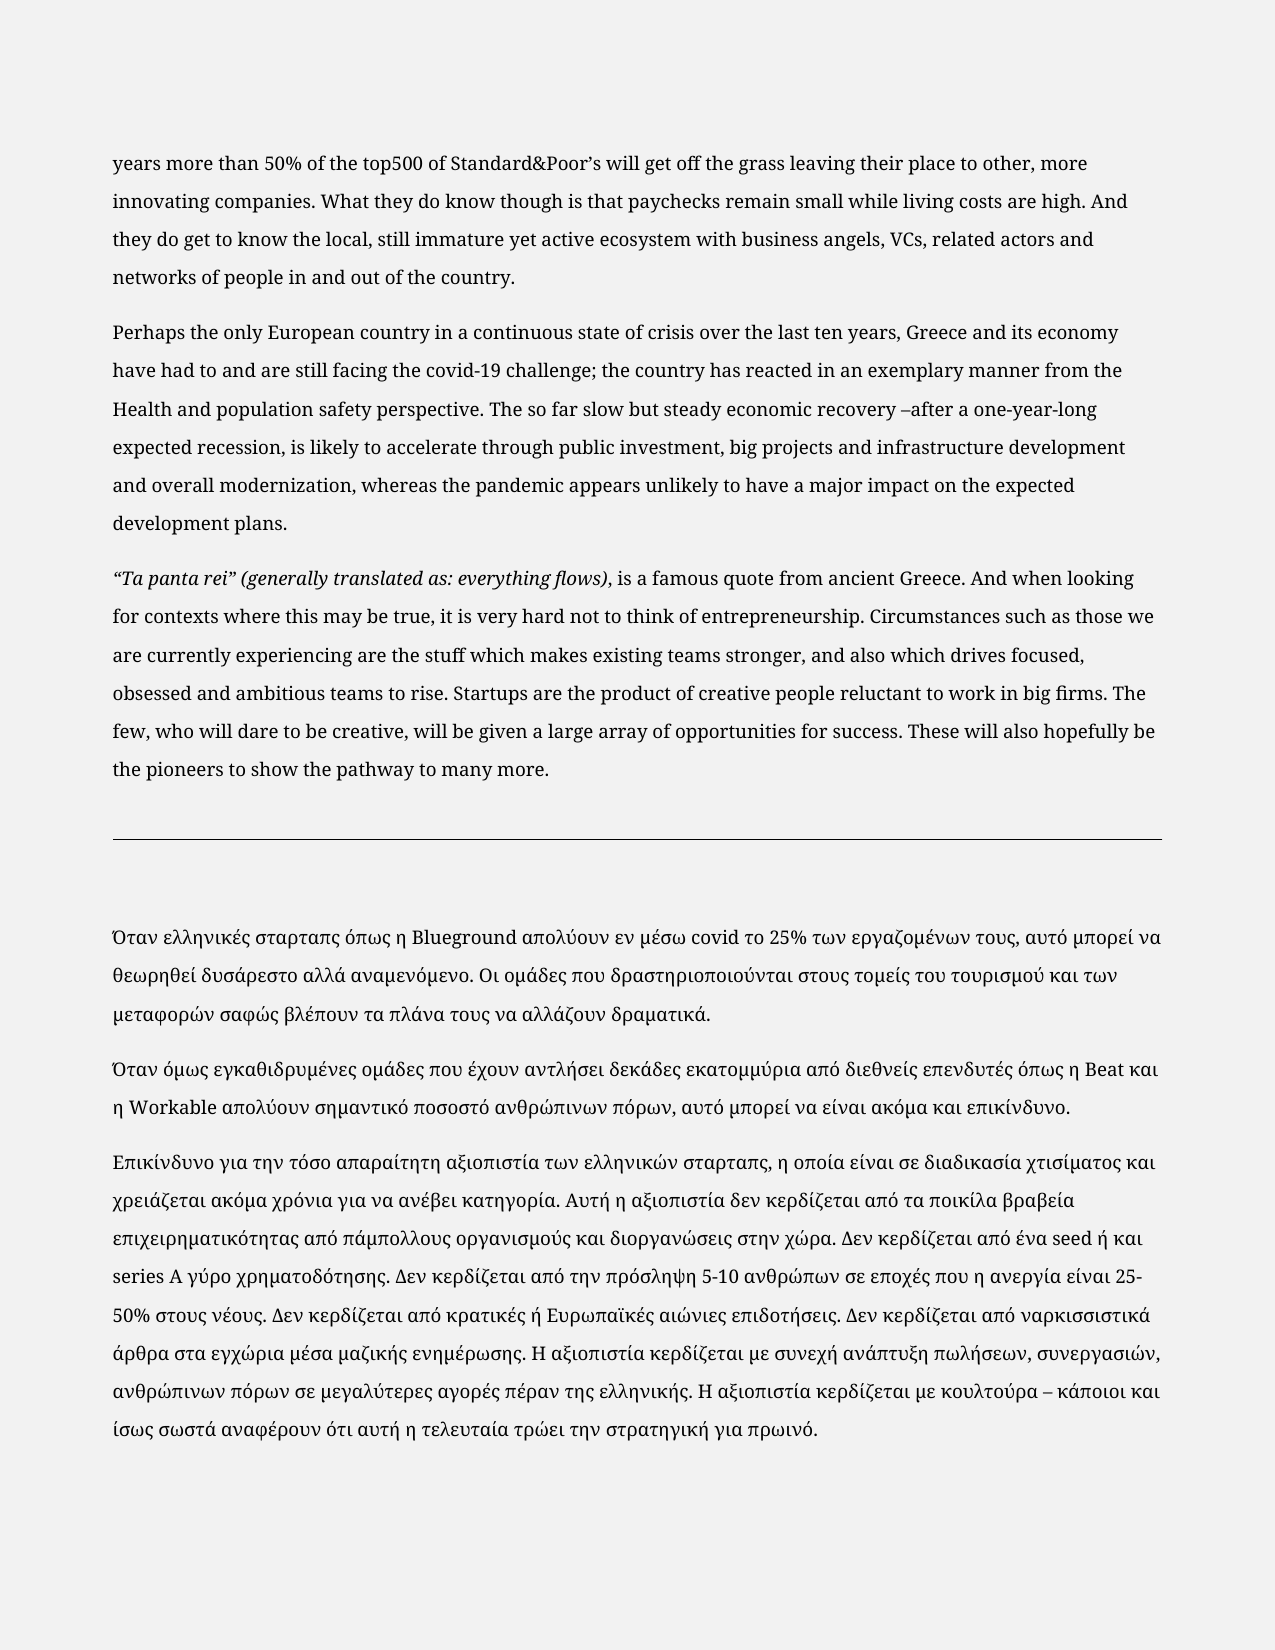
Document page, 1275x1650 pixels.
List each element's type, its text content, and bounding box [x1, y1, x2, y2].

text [112, 150, 1162, 290]
text Όταν ελληνικές σταρταπς όπως η Blueground απολύουν εν μέσω covid το 25% των εργαζομένων τους, αυτό μπορεί να θεωρηθεί δυσάρεστο αλλά αναμενόμενο. Οι ομάδες που δραστηριοποιούνται στους τομείς του τουρισμού και των μεταφορών σαφώς βλέπουν τα πλάνα τους να αλλάζουν δραματικά. [112, 924, 1162, 1027]
text Perhaps the only European country in a continuous state of crisis over the last ten years, Greece and its economy have had to and are still facing the covid-19 challenge; the country has reacted in an exemplary manner from the Health and population safety perspective. The so far slow but steady economic recovery –after a one-year-long expected recession, is likely to accelerate through public investment, big projects and infrastructure development and overall modernization, whereas the pandemic appears unlikely to have a major impact on the expected development plans. [112, 319, 1162, 536]
text Επικίνδυνο για την τόσο απαραίτητη αξιοπιστία των ελληνικών σταρταπς, η οποία είναι σε διαδικασία χτισίματος και χρειάζεται ακόμα χρόνια για να ανέβει κατηγορία. Αυτή η αξιοπιστία δεν κερδίζεται από τα ποικίλα βραβεία επιχειρηματικότητας από πάμπολλους οργανισμούς και διοργανώσεις στην χώρα. Δεν κερδίζεται από ένα seed ή και series A γύρο χρηματοδότησης. Δεν κερδίζεται από την πρόσληψη 5-10 ανθρώπων σε εποχές που η ανεργία είναι 25-50% στους νέους. Δεν κερδίζεται από κρατικές ή Ευρωπαϊκές αιώνιες επιδοτήσεις. Δεν κερδίζεται από ναρκισσιστικά άρθρα στα εγχώρια μέσα μαζικής ενημέρωσης. Η αξιοπιστία κερδίζεται με συνεχή ανάπτυξη πωλήσεων, συνεργασιών, ανθρώπινων πόρων σε μεγαλύτερες αγορές πέραν της ελληνικής. Η αξιοπιστία κερδίζεται με κουλτούρα – κάποιοι και ίσως σωστά αναφέρουν ότι αυτή η τελευταία τρώει την στρατηγική για πρωινό. [112, 1149, 1162, 1442]
text “Ta panta rei” (generally translated as: everything flows), is a famous quote from ancient Greece. And when looking for contexts where this may be true, it is very hard not to think of entrepreneurship. Circumstances such as those we are currently experiencing are the stuff which makes existing teams stronger, and also which drives focused, obsessed and ambitious teams to rise. Startups are the product of creative people reluctant to work in big firms. The few, who will dare to be creative, will be given a large array of opportunities for success. These will also hopefully be the pioneers to show the pathway to many more. [112, 566, 1162, 782]
text Όταν όμως εγκαθιδρυμένες ομάδες που έχουν αντλήσει δεκάδες εκατομμύρια από διεθνείς επενδυτές όπως η Beat και η Workable απολύουν σημαντικό ποσοστό ανθρώπινων πόρων, αυτό μπορεί να είναι ακόμα και επικίνδυνο. [112, 1056, 1162, 1120]
